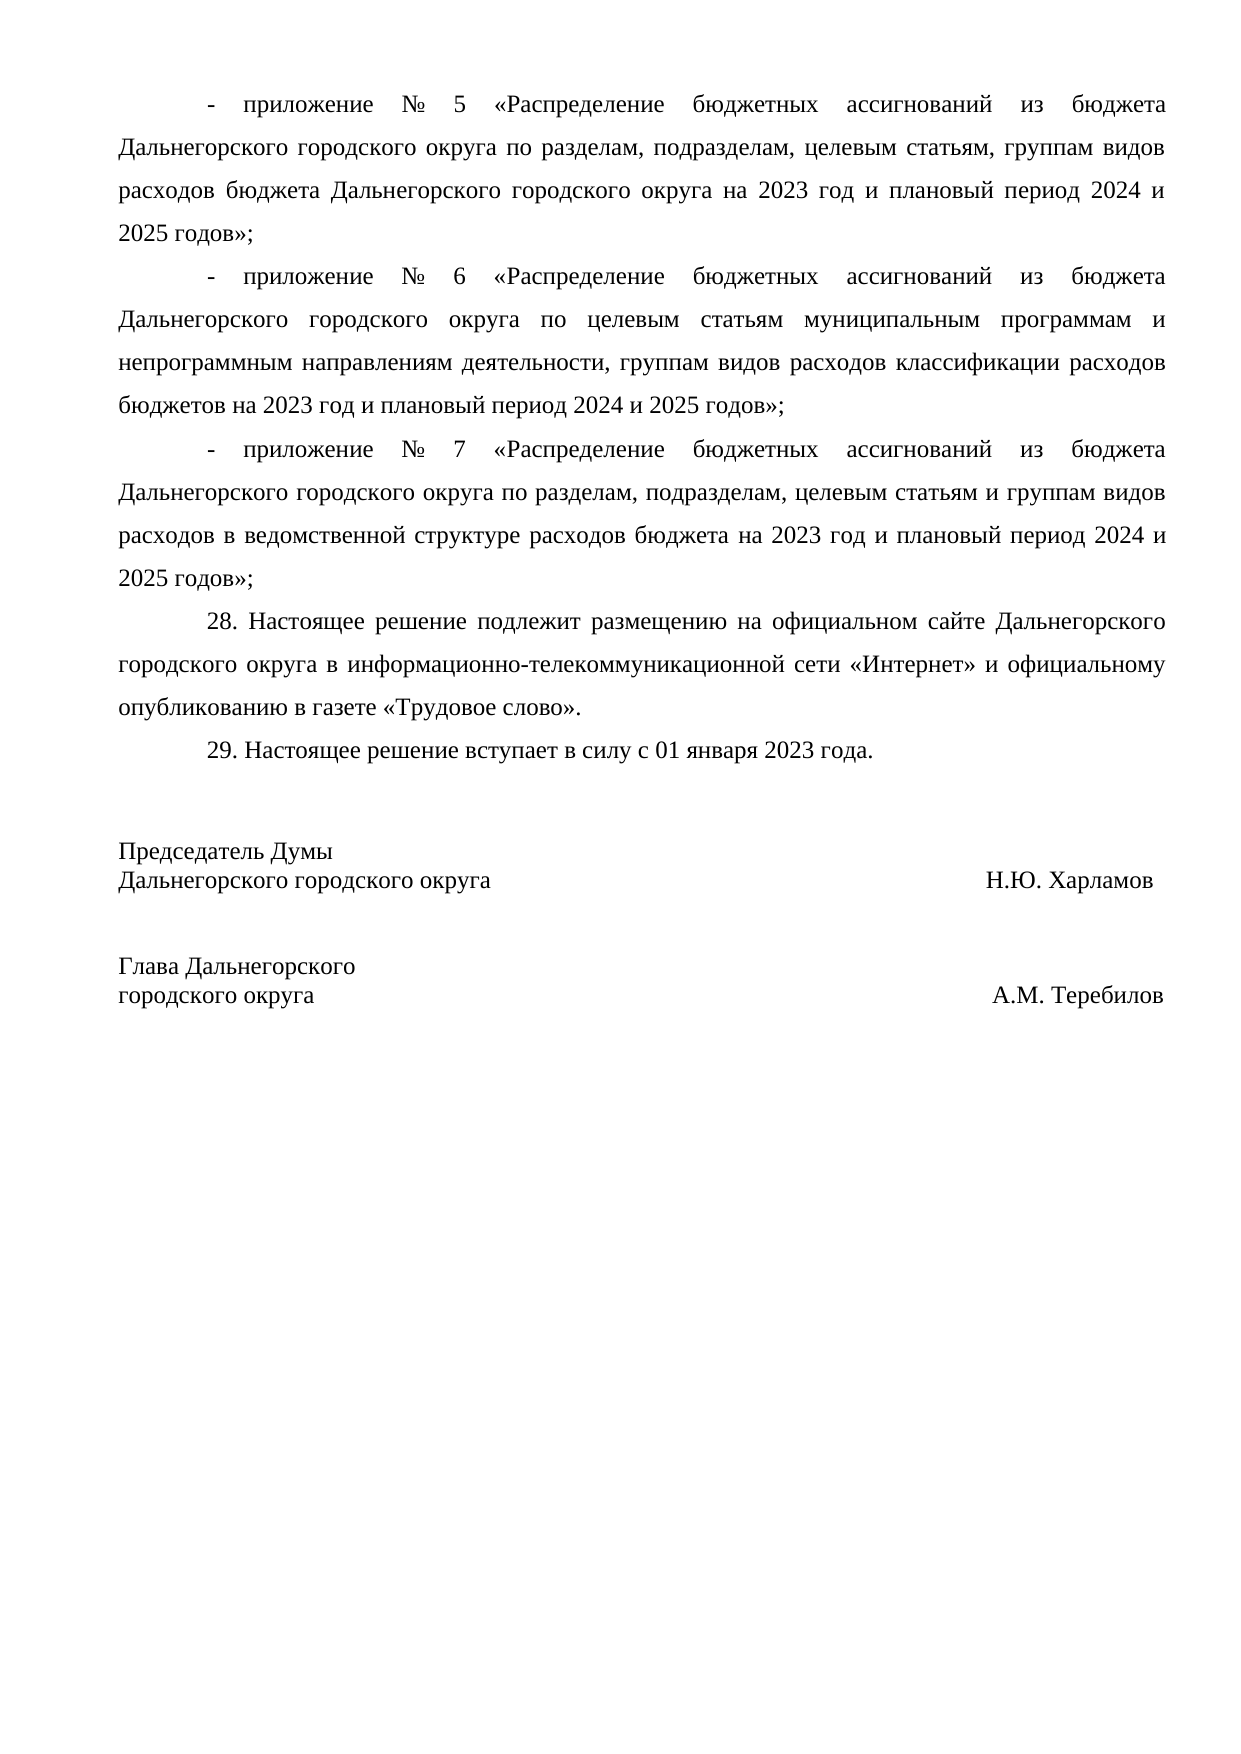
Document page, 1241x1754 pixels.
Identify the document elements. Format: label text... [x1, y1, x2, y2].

text Дальнегорского городского округа Н.Ю. Харламов [118, 865, 1167, 894]
text 29. Настоящее решение вступает в силу с 01 января 2023 года. [118, 736, 1167, 764]
text городского округа А.М. Теребилов [118, 980, 1167, 1009]
text Председатель Думы [118, 836, 1167, 865]
text - приложение № 7 «Распределение бюджетных ассигнований из бюджета Дальнегорского городского округа по разделам, подразделам, целевым статьям и группам видов расходов в ведомственной структуре расходов бюджета на 2023 год и плановый период 2024 и 2025 годов»; [118, 434, 1167, 592]
text - приложение № 6 «Распределение бюджетных ассигнований из бюджета Дальнегорского городского округа по целевым статьям муниципальным программам и непрограммным направлениям деятельности, группам видов расходов классификации расходов бюджетов на 2023 год и плановый период 2024 и 2025 годов»; [118, 261, 1167, 419]
text - приложение № 5 «Распределение бюджетных ассигнований из бюджета Дальнегорского городского округа по разделам, подразделам, целевым статьям, группам видов расходов бюджета Дальнегорского городского округа на 2023 год и плановый период 2024 и 2025 годов»; [118, 89, 1167, 247]
text Глава Дальнегорского [118, 951, 1167, 980]
text 28. Настоящее решение подлежит размещению на официальном сайте Дальнегорского городского округа в информационно-телекоммуникационной сети «Интернет» и официальному опубликованию в газете «Трудовое слово». [118, 606, 1167, 721]
